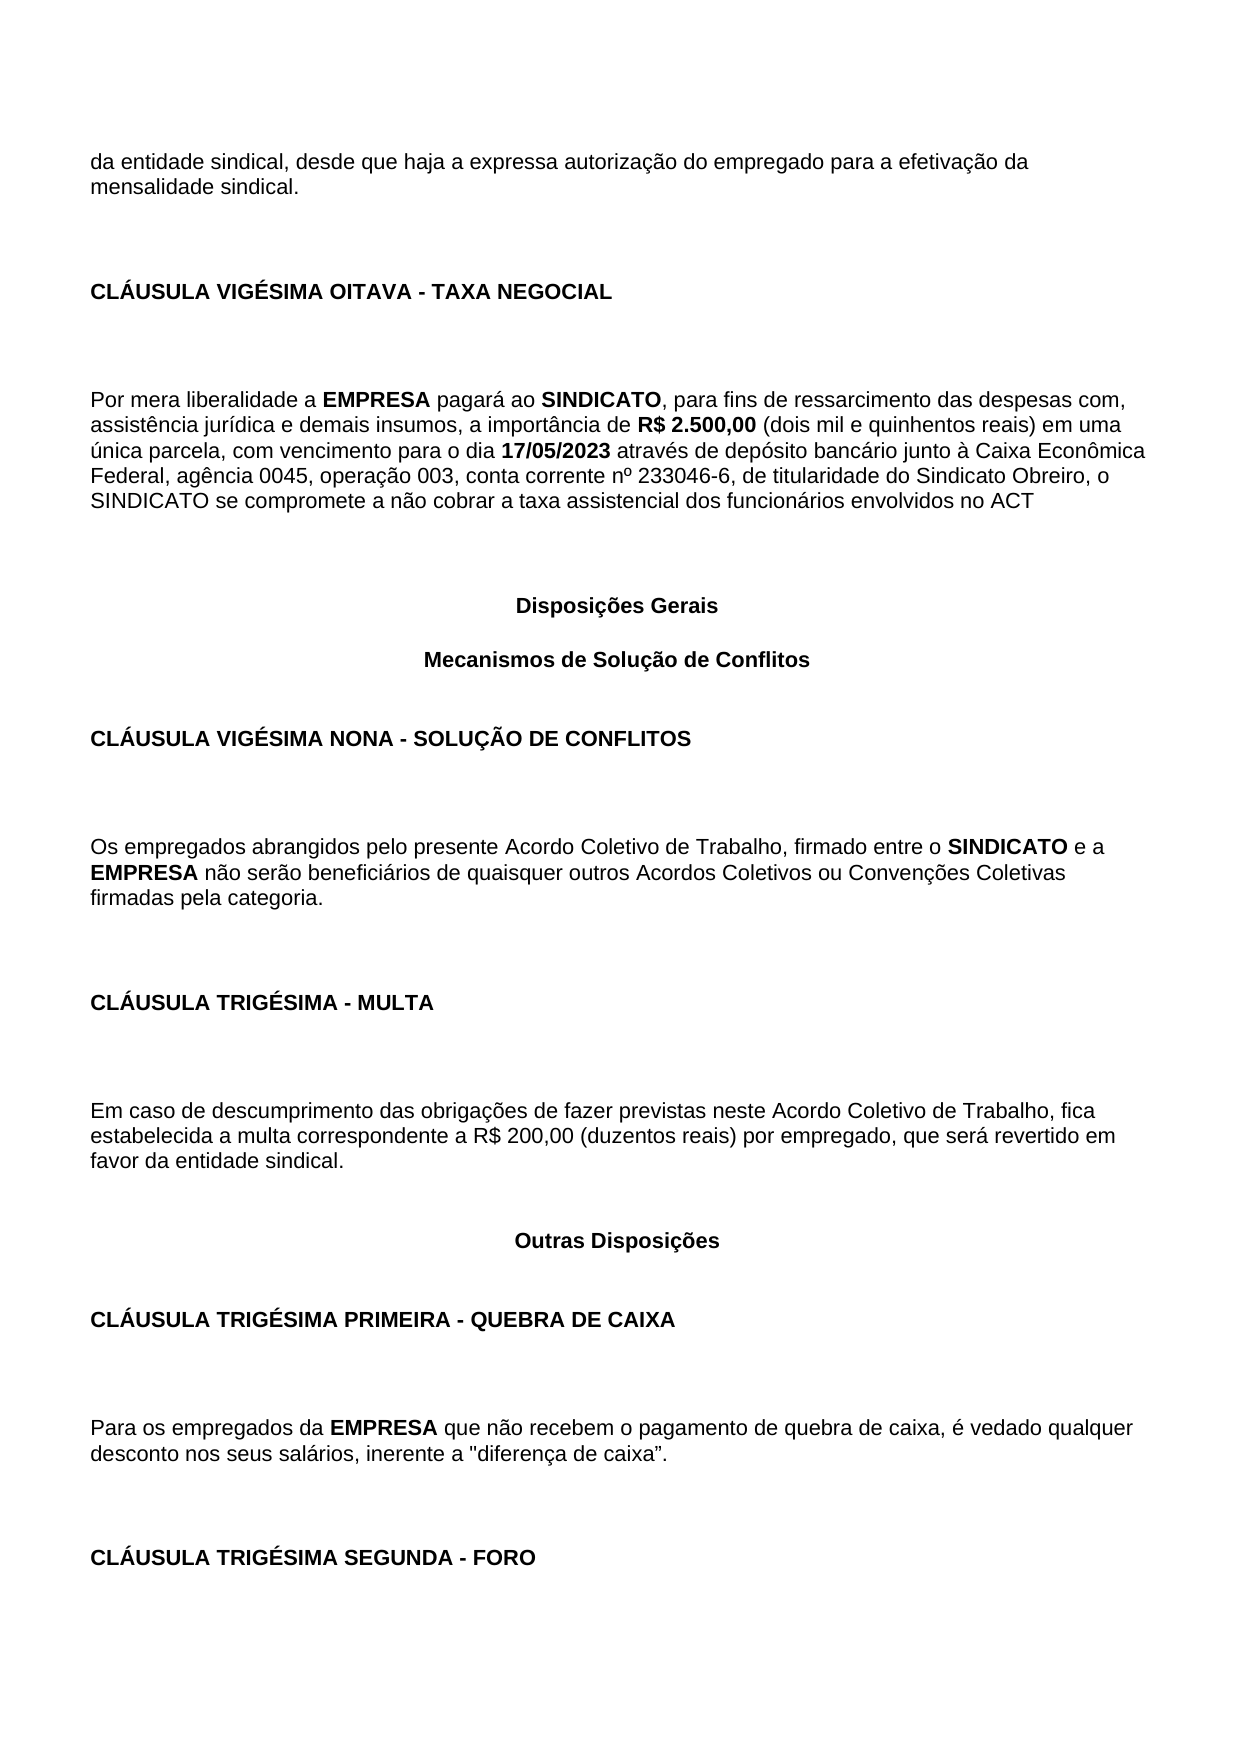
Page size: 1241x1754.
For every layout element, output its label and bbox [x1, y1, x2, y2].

table_header [89, 118, 1152, 1597]
